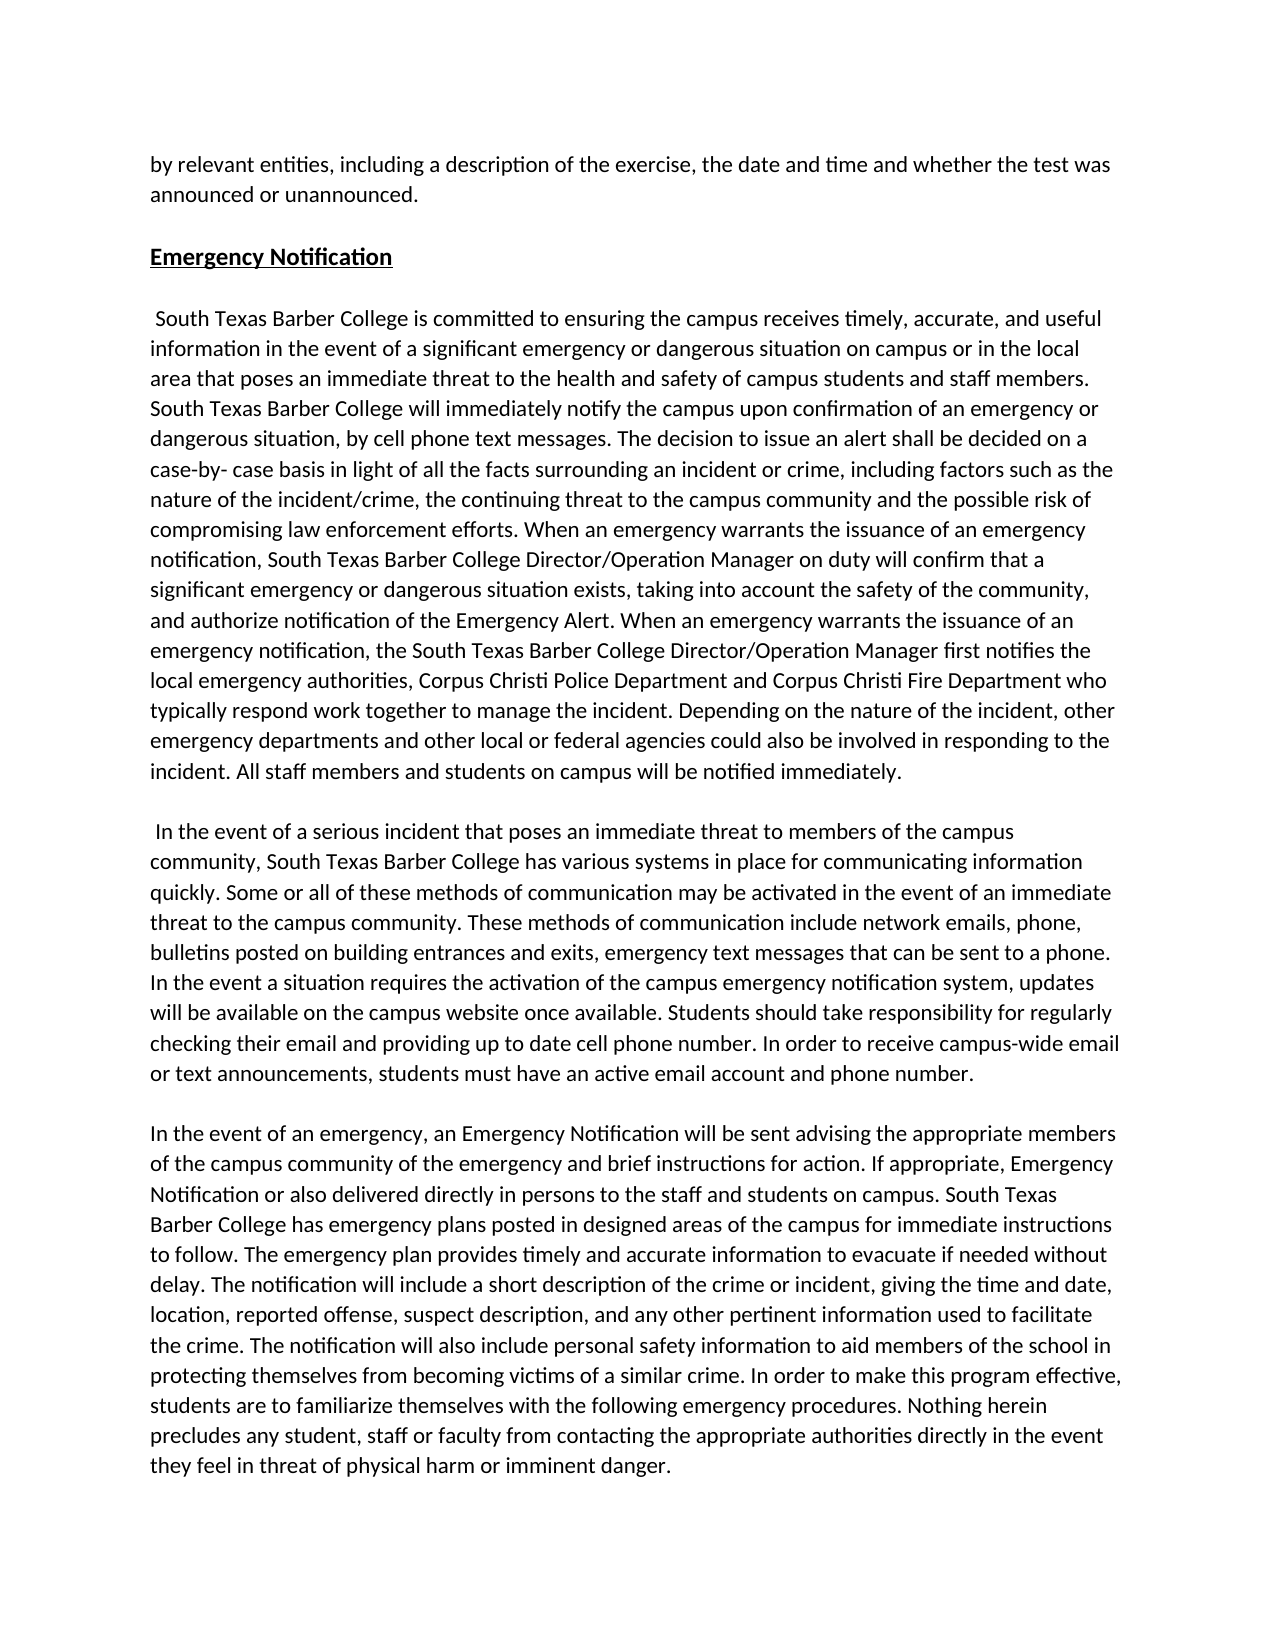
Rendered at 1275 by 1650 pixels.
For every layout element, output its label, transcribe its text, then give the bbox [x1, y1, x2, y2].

text Emergency Notification [150, 241, 1125, 271]
text In the event of an emergency, an Emergency Notification will be sent advising the appropriate members of the campus community of the emergency and brief instructions for action. If appropriate, Emergency Notification or also delivered directly in persons to the staff and students on campus. South Texas Barber College has emergency plans posted in designed areas of the campus for immediate instructions to follow. The emergency plan provides timely and accurate information to evacuate if needed without delay. The notification will include a short description of the crime or incident, giving the time and date, location, reported offense, suspect description, and any other pertinent information used to facilitate the crime. The notification will also include personal safety information to aid members of the school in protecting themselves from becoming victims of a similar crime. In order to make this program effective, students are to familiarize themselves with the following emergency procedures. Nothing herein precludes any student, staff or faculty from contacting the appropriate authorities directly in the event they feel in threat of physical harm or imminent danger. [150, 1119, 1125, 1480]
text South Texas Barber College is committed to ensuring the campus receives timely, accurate, and useful information in the event of a significant emergency or dangerous situation on campus or in the local area that poses an immediate threat to the health and safety of campus students and staff members. South Texas Barber College will immediately notify the campus upon confirmation of an emergency or dangerous situation, by cell phone text messages. The decision to issue an alert shall be decided on a case-by- case basis in light of all the facts surrounding an incident or crime, including factors such as the nature of the incident/crime, the continuing threat to the campus community and the possible risk of compromising law enforcement efforts. When an emergency warrants the issuance of an emergency notification, South Texas Barber College Director/Operation Manager on duty will confirm that a significant emergency or dangerous situation exists, taking into account the safety of the community, and authorize notification of the Emergency Alert. When an emergency warrants the issuance of an emergency notification, the South Texas Barber College Director/Operation Manager first notifies the local emergency authorities, Corpus Christi Police Department and Corpus Christi Fire Department who typically respond work together to manage the incident. Depending on the nature of the incident, other emergency departments and other local or federal agencies could also be involved in responding to the incident. All staff members and students on campus will be notified immediately. [150, 304, 1125, 785]
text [150, 150, 1125, 208]
text In the event of a serious incident that poses an immediate threat to members of the campus community, South Texas Barber College has various systems in place for communicating information quickly. Some or all of these methods of communication may be activated in the event of an immediate threat to the campus community. These methods of communication include network emails, phone, bulletins posted on building entrances and exits, emergency text messages that can be sent to a phone. In the event a situation requires the activation of the campus emergency notification system, updates will be available on the campus website once available. Students should take responsibility for regularly checking their email and providing up to date cell phone number. In order to receive campus-wide email or text announcements, students must have an active email account and phone number. [150, 817, 1125, 1087]
